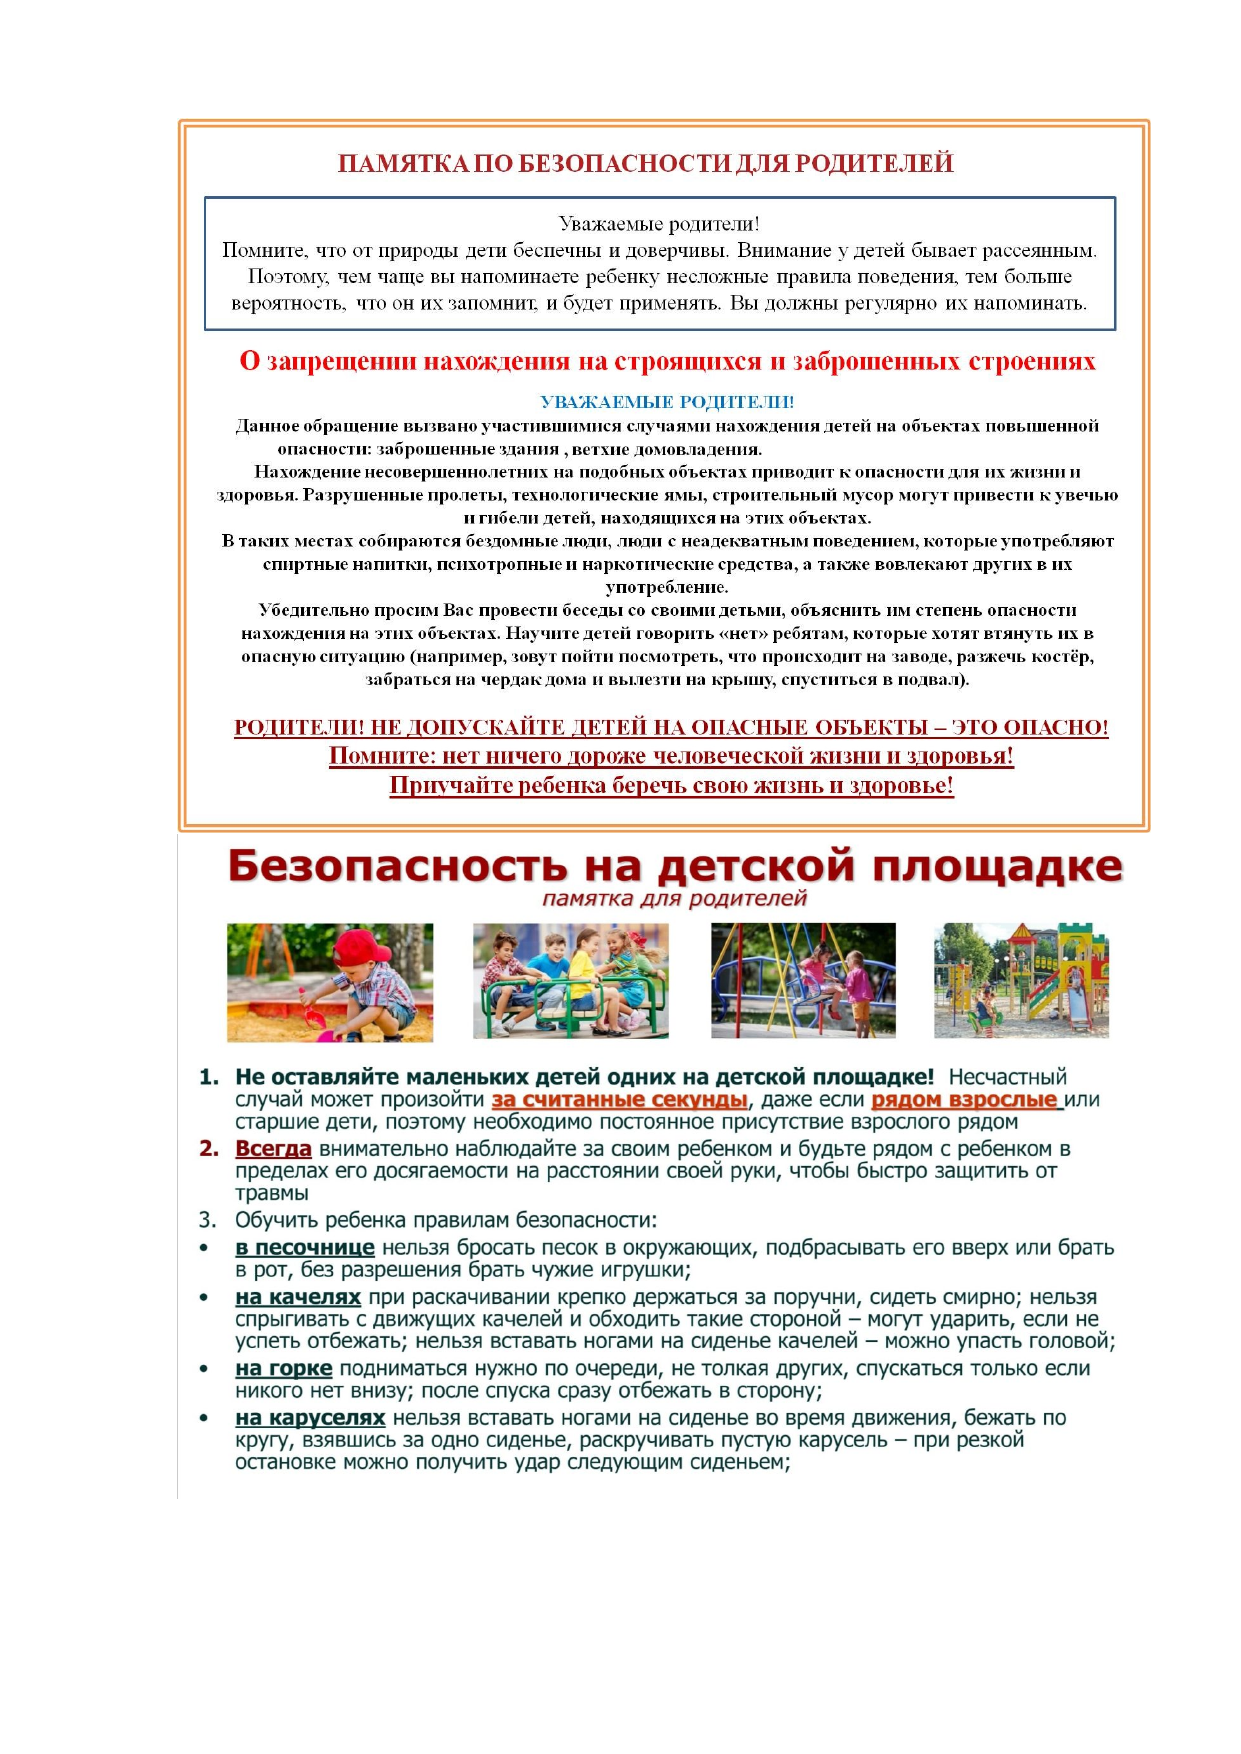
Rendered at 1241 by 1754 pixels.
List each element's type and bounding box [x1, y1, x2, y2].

picture [177, 834, 1153, 1499]
picture [177, 118, 1151, 833]
